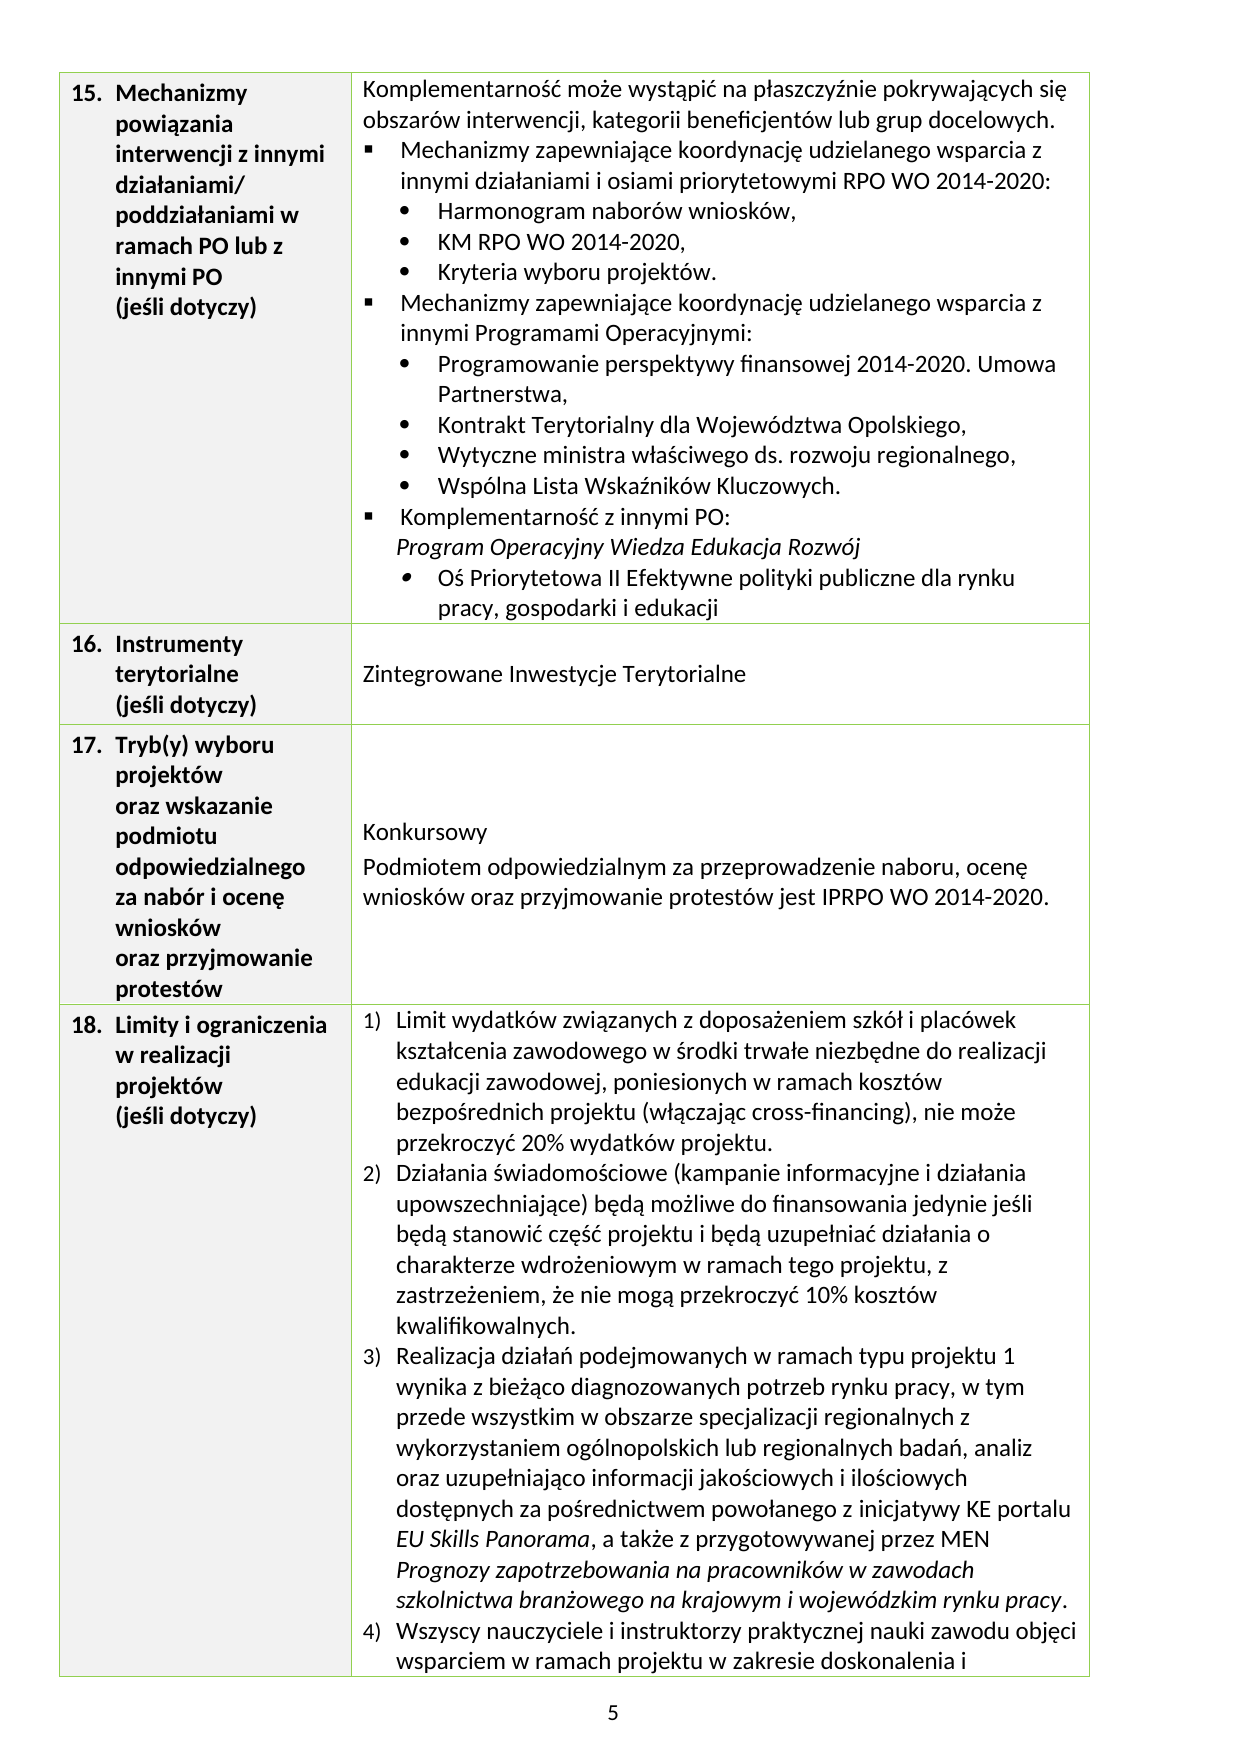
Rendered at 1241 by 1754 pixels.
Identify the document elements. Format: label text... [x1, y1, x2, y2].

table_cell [60, 1005, 351, 1676]
table_cell Instrumenty terytorialne (jeśli dotyczy) [60, 624, 351, 724]
table_cell Konkursowy Podmiotem odpowiedzialnym za przeprowadzenie naboru, ocenę wniosków oraz przyjmowanie protestów jest IPRPO WO 2014-2020. [352, 725, 1089, 1003]
table_cell Tryb(y) wyboru projektów oraz wskazanie podmiotu odpowiedzialnego za nabór i ocenę wniosków oraz przyjmowanie protestów [60, 725, 351, 1003]
table_cell Mechanizmy powiązania interwencji z innymi działaniami/ poddziałaniami w ramach PO lub z innymi PO (jeśli dotyczy) [60, 73, 351, 623]
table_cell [352, 1005, 1089, 1676]
table_cell Zintegrowane Inwestycje Terytorialne [352, 624, 1089, 724]
table_cell Komplementarność może wystąpić na płaszczyźnie pokrywających się obszarów interwencji, kategorii beneficjentów lub grup docelowych. Mechanizmy zapewniające koordynację udzielanego wsparcia z innymi działaniami i osiami priorytetowymi RPO WO 2014-2020: Harmonogram naborów wniosków, KM RPO WO 2014-2020, Kryteria wyboru projektów. Mechanizmy zapewniające koordynację udzielanego wsparcia z innymi Programami Operacyjnymi: Programowanie perspektywy finansowej 2014-2020. Umowa Partnerstwa, Kontrakt Terytorialny dla Województwa Opolskiego, Wytyczne ministra właściwego ds. rozwoju regionalnego, Wspólna Lista Wskaźników Kluczowych. Komplementarność z innymi PO: Program Operacyjny Wiedza Edukacja Rozwój Oś Priorytetowa II Efektywne polityki publiczne dla rynku pracy, gospodarki i edukacji [352, 73, 1089, 623]
